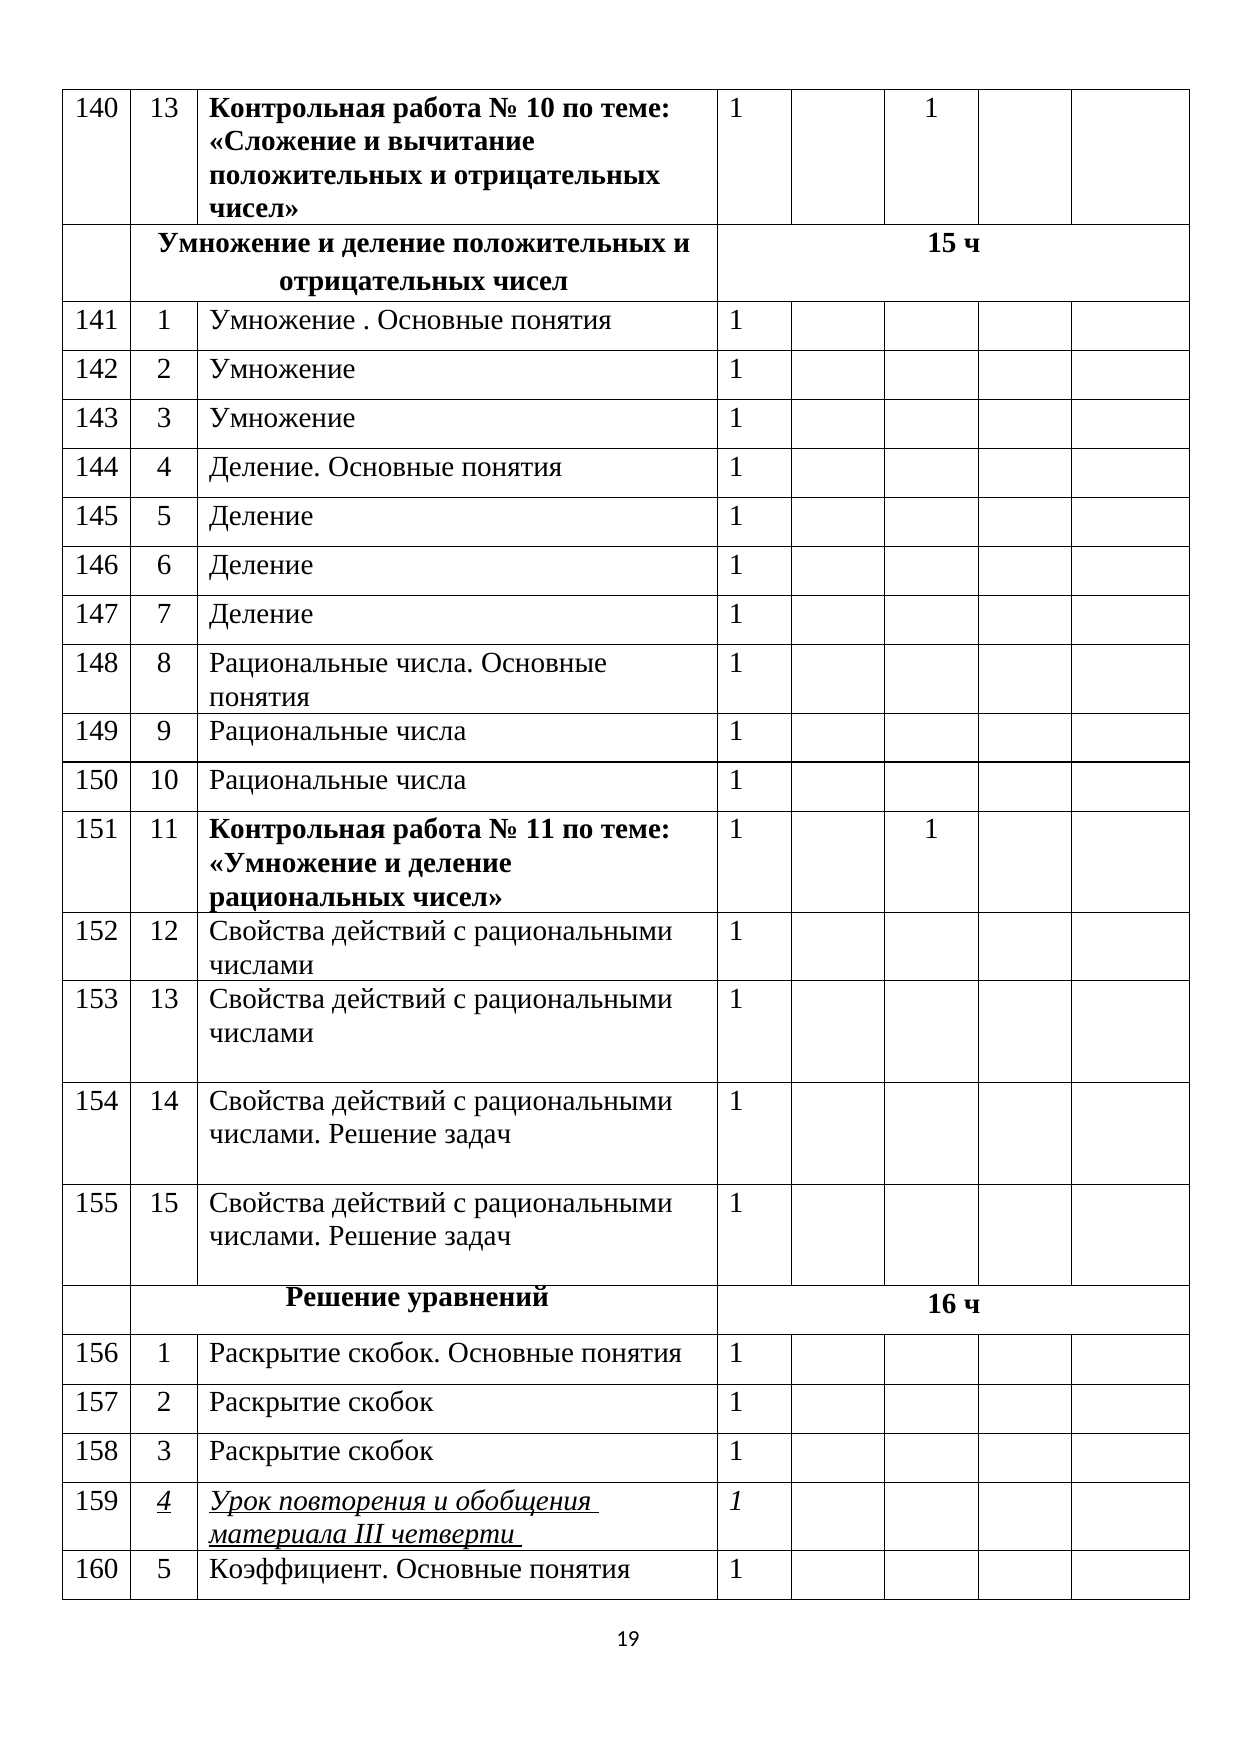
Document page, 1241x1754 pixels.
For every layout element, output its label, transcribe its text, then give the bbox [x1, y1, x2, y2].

table_cell Умножение и деление положительных и отрицательных чисел [131, 225, 717, 301]
table_cell [979, 1185, 1071, 1285]
table_cell [979, 1434, 1071, 1482]
table_cell 1 [718, 596, 791, 644]
table_cell [1072, 400, 1189, 448]
table_cell Рациональные числа [198, 763, 717, 811]
table_cell 144 [63, 449, 130, 497]
table_cell [792, 1185, 884, 1285]
table_cell 1 [718, 400, 791, 448]
table_cell Решение уравнений [131, 1286, 717, 1334]
table_cell [1072, 1434, 1189, 1482]
table_cell [792, 1385, 884, 1432]
table_cell 156 [63, 1335, 130, 1383]
table_cell [792, 302, 884, 350]
table_cell 6 [131, 547, 197, 595]
table_cell 1 [131, 1335, 197, 1383]
table_cell 148 [63, 645, 130, 712]
table_cell [979, 1483, 1071, 1550]
table_cell [885, 1083, 978, 1184]
table_cell 5 [131, 1551, 197, 1599]
table_cell 145 [63, 498, 130, 546]
table_cell 159 [63, 1483, 130, 1550]
table_cell [979, 714, 1071, 761]
table_cell [792, 812, 884, 912]
table_cell [979, 90, 1071, 224]
table_cell [792, 645, 884, 712]
table_cell Деление [198, 596, 717, 644]
table_cell 3 [131, 1434, 197, 1482]
table_cell [792, 1083, 884, 1184]
table_cell [792, 1434, 884, 1482]
table_cell 1 [718, 351, 791, 399]
table_cell [979, 1335, 1071, 1383]
table_cell 7 [131, 596, 197, 644]
table_cell [979, 981, 1071, 1082]
table_cell [792, 981, 884, 1082]
table_cell 8 [131, 645, 197, 712]
table_cell [1072, 1385, 1189, 1432]
table_cell 147 [63, 596, 130, 644]
table_cell [1072, 90, 1189, 224]
table_cell [885, 1434, 978, 1482]
table_cell [979, 449, 1071, 497]
table_cell 146 [63, 547, 130, 595]
table_cell [1072, 1185, 1189, 1285]
table_cell Умножение [198, 351, 717, 399]
table_cell 10 [131, 763, 197, 811]
table_cell [1072, 714, 1189, 761]
table_cell 2 [131, 351, 197, 399]
table_cell 150 [63, 763, 130, 811]
table_cell 13 [131, 90, 197, 224]
table_cell [63, 1286, 130, 1334]
table_cell [979, 302, 1071, 350]
table_cell [1072, 596, 1189, 644]
table_cell 1 [718, 1385, 791, 1432]
table_cell 4 [131, 1483, 197, 1550]
table_cell 13 [131, 981, 197, 1082]
table_cell 1 [718, 1185, 791, 1285]
table_cell Свойства действий с рациональными числами. Решение задач [198, 1185, 717, 1285]
table_cell 1 [718, 913, 791, 980]
table_cell 16 ч [718, 1286, 1189, 1334]
table_cell 158 [63, 1434, 130, 1482]
table_cell [885, 547, 978, 595]
table_cell [885, 1185, 978, 1285]
table_cell [792, 547, 884, 595]
table_cell [1072, 449, 1189, 497]
table_cell 1 [885, 90, 978, 224]
table_cell 1 [718, 90, 791, 224]
table_cell 140 [63, 90, 130, 224]
table_cell 1 [718, 763, 791, 811]
table_cell [979, 1083, 1071, 1184]
table_cell [885, 351, 978, 399]
table_cell [979, 913, 1071, 980]
table_cell [885, 302, 978, 350]
table_cell 9 [131, 714, 197, 761]
table_cell [1072, 913, 1189, 980]
table_cell Рациональные числа. Основные понятия [198, 645, 717, 712]
table_cell [885, 1335, 978, 1383]
table_cell 1 [718, 981, 791, 1082]
table_cell 1 [718, 547, 791, 595]
table_cell 149 [63, 714, 130, 761]
table_cell [979, 596, 1071, 644]
table_cell 1 [718, 1083, 791, 1184]
table_cell [885, 763, 978, 811]
table_cell 1 [718, 449, 791, 497]
table_cell 141 [63, 302, 130, 350]
table_cell 15 [131, 1185, 197, 1285]
table_cell Умножение . Основные понятия [198, 302, 717, 350]
table_cell [885, 1385, 978, 1432]
table_cell [792, 351, 884, 399]
table_cell [792, 714, 884, 761]
table_cell [1072, 812, 1189, 912]
table_cell [1072, 1483, 1189, 1550]
table_cell Деление. Основные понятия [198, 449, 717, 497]
table_cell [1072, 763, 1189, 811]
table_cell [1072, 1551, 1189, 1599]
table_cell [979, 547, 1071, 595]
table_cell 1 [718, 714, 791, 761]
table_cell [792, 1483, 884, 1550]
table_cell 1 [718, 645, 791, 712]
table_cell [792, 763, 884, 811]
table_cell Свойства действий с рациональными числами. Решение задач [198, 1083, 717, 1184]
table_cell Деление [198, 547, 717, 595]
table_cell 2 [131, 1385, 197, 1432]
table_cell [885, 449, 978, 497]
table_cell Свойства действий с рациональными числами [198, 913, 717, 980]
table_cell Контрольная работа № 10 по теме: «Сложение и вычитание положительных и отрицательных чисел» [198, 90, 717, 224]
table_cell 152 [63, 913, 130, 980]
table_cell [1072, 302, 1189, 350]
table_cell 1 [718, 1434, 791, 1482]
table_cell [1072, 981, 1189, 1082]
table_cell [1072, 351, 1189, 399]
table_cell [885, 498, 978, 546]
table_cell 155 [63, 1185, 130, 1285]
table_cell 1 [718, 1335, 791, 1383]
table_cell [792, 498, 884, 546]
table_cell [792, 1335, 884, 1383]
table_cell 154 [63, 1083, 130, 1184]
table_cell [1072, 498, 1189, 546]
table_cell [885, 1483, 978, 1550]
table_cell Умножение [198, 400, 717, 448]
table_cell Рациональные числа [198, 714, 717, 761]
table_cell [885, 714, 978, 761]
table_cell [792, 449, 884, 497]
table_cell Контрольная работа № 11 по теме: «Умножение и деление рациональных чисел» [198, 812, 717, 912]
table_cell [792, 90, 884, 224]
table_cell Свойства действий с рациональными числами [198, 981, 717, 1082]
table_cell [979, 1551, 1071, 1599]
table_cell 11 [131, 812, 197, 912]
table_cell 1 [718, 1551, 791, 1599]
table_cell 157 [63, 1385, 130, 1432]
table_cell Раскрытие скобок [198, 1434, 717, 1482]
table_cell [885, 913, 978, 980]
table_cell 142 [63, 351, 130, 399]
table_cell Раскрытие скобок [198, 1385, 717, 1432]
table_cell [979, 351, 1071, 399]
table_cell 1 [718, 1483, 791, 1550]
table_cell 1 [718, 302, 791, 350]
table_cell 14 [131, 1083, 197, 1184]
table_cell [885, 645, 978, 712]
table_cell 12 [131, 913, 197, 980]
table_cell [885, 1551, 978, 1599]
table_cell Раскрытие скобок. Основные понятия [198, 1335, 717, 1383]
table_cell Коэффициент. Основные понятия [198, 1551, 717, 1599]
table_cell [885, 981, 978, 1082]
table_cell 1 [131, 302, 197, 350]
table_cell 4 [131, 449, 197, 497]
table_cell 143 [63, 400, 130, 448]
table_cell 160 [63, 1551, 130, 1599]
table_cell [792, 596, 884, 644]
table_cell [979, 498, 1071, 546]
table_cell [792, 400, 884, 448]
table_cell 151 [63, 812, 130, 912]
table_cell [1072, 1083, 1189, 1184]
table_cell 15 ч [718, 225, 1189, 301]
table_cell 1 [718, 498, 791, 546]
table_cell 1 [885, 812, 978, 912]
table_cell [885, 596, 978, 644]
table_cell [792, 913, 884, 980]
table_cell [792, 1551, 884, 1599]
table_cell [979, 400, 1071, 448]
table_cell 3 [131, 400, 197, 448]
table_cell [63, 225, 130, 301]
table_cell [979, 763, 1071, 811]
table_cell [979, 812, 1071, 912]
table_cell [885, 400, 978, 448]
table_cell [1072, 547, 1189, 595]
table_cell [1072, 1335, 1189, 1383]
table_cell [979, 1385, 1071, 1432]
table_cell Деление [198, 498, 717, 546]
table_cell Урок повторения и обобщения материала III четверти [198, 1483, 717, 1550]
table_cell [979, 645, 1071, 712]
table_cell 1 [718, 812, 791, 912]
table_cell [1072, 645, 1189, 712]
table_cell 153 [63, 981, 130, 1082]
table_cell 5 [131, 498, 197, 546]
